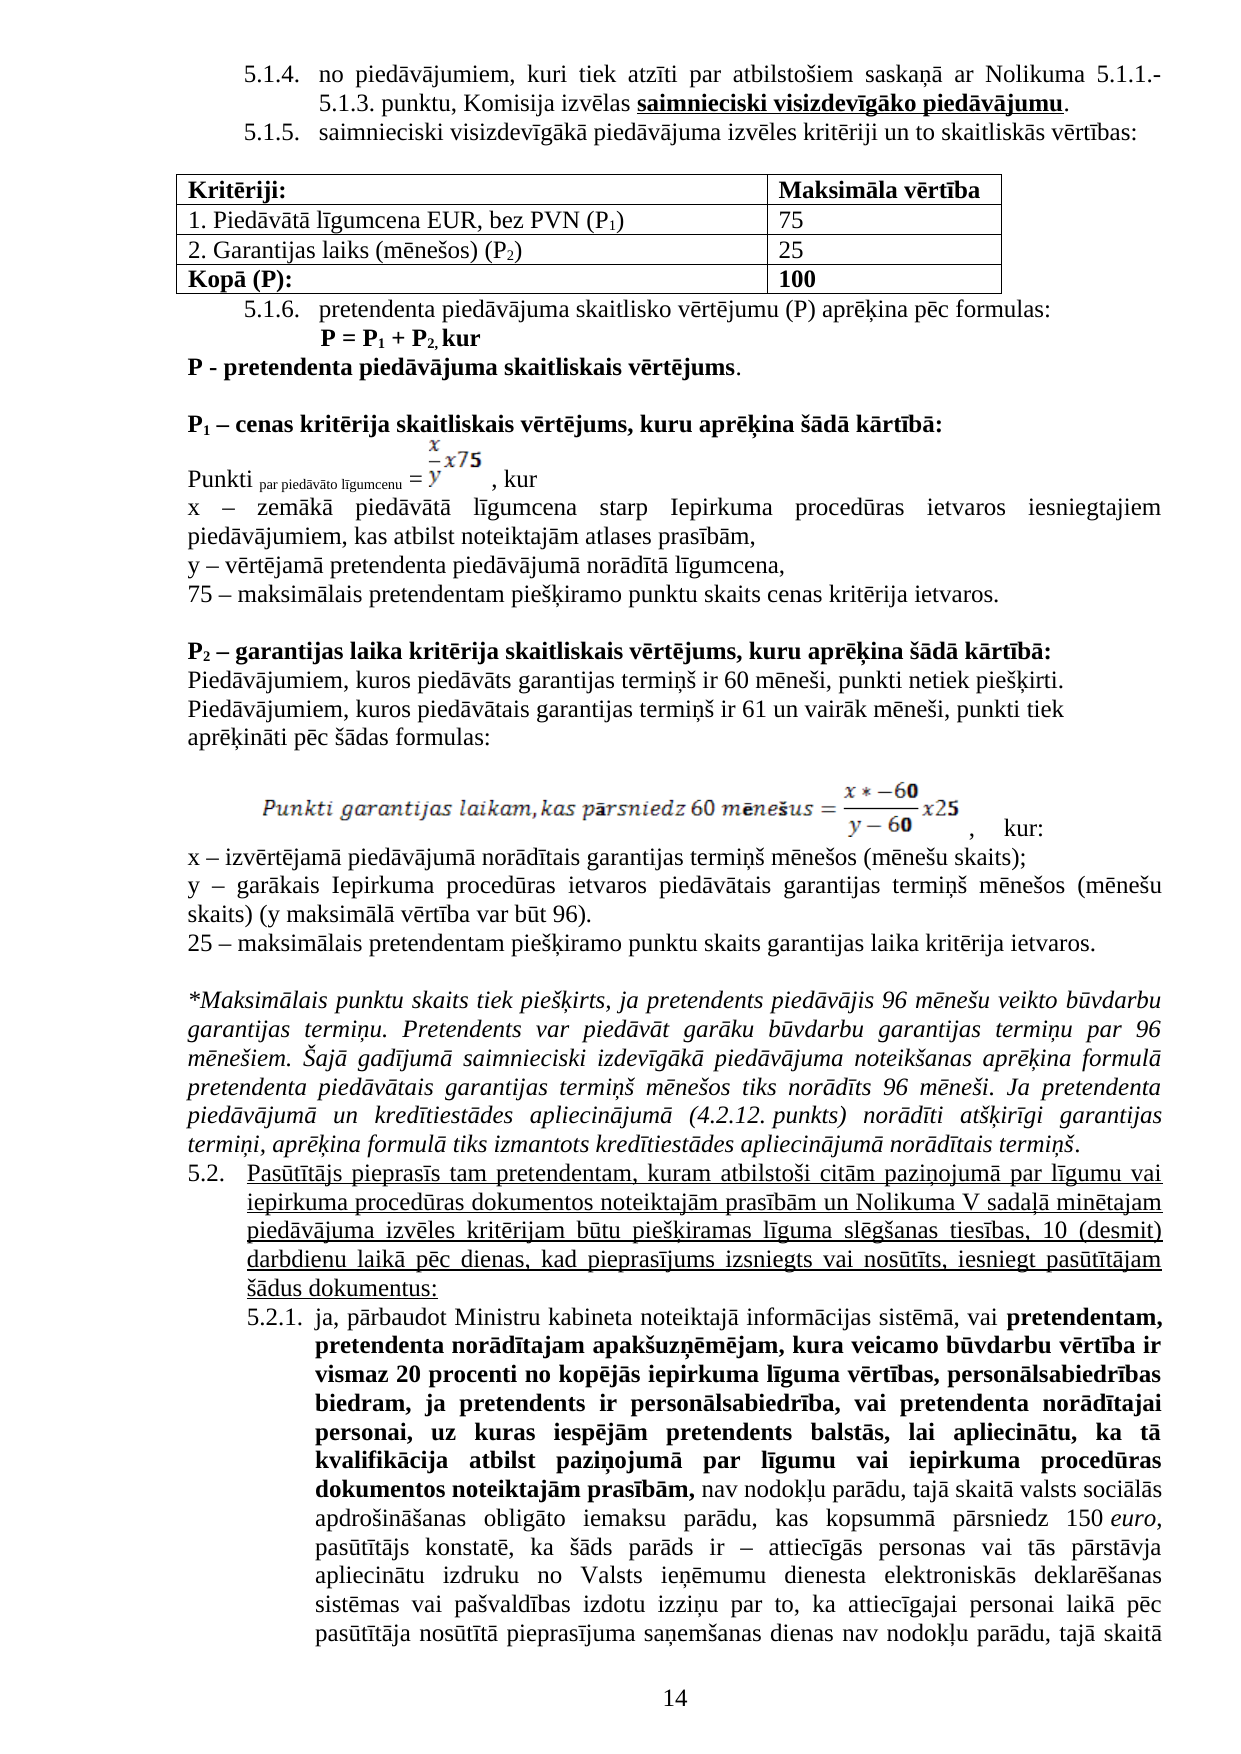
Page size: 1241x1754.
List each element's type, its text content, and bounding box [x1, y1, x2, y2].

table_cell 100 [768, 265, 1001, 293]
table_header Maksimāla vērtība [768, 175, 1001, 204]
list no piedāvājumiem, kuri tiek atzīti par atbilstošiem saskaņā ar Nolikuma 5.1.1.-5.1.3. punktu, Komisija izvēlas saimnieciski visizdevīgāko piedāvājumu. [244, 59, 1162, 117]
text 25 – maksimālais pretendentam piešķiramo punktu skaits garantijas laika kritērija ietvaros. [187, 928, 1162, 957]
text P1 – cenas kritērija skaitliskais vērtējums, kuru aprēķina šādā kārtībā: [187, 409, 1162, 438]
text y – garākais Iepirkuma procedūras ietvaros piedāvātais garantijas termiņš mēnešos (mēnešu skaits) (y maksimālā vērtība var būt 96). [187, 870, 1162, 928]
table_cell Kopā (P): [177, 265, 767, 293]
text y – vērtējamā pretendenta piedāvājumā norādītā līgumcena, [187, 550, 1162, 579]
picture [428, 438, 492, 487]
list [247, 1302, 1162, 1647]
table_cell 1. Piedāvātā līgumcena EUR, bez PVN (P1) [177, 205, 767, 234]
text Punkti par piedāvāto līgumcenu = , kur [187, 438, 1162, 492]
text 75 – maksimālais pretendentam piešķiramo punktu skaits cenas kritērija ietvaros. [187, 579, 1162, 607]
text P - pretendenta piedāvājuma skaitliskais vērtējums. [187, 352, 1162, 381]
text Piedāvājumiem, kuros piedāvātais garantijas termiņš ir 61 un vairāk mēneši, punkti tiek aprēķināti pēc šādas formulas: [187, 694, 1162, 751]
text P2 – garantijas laika kritērija skaitliskais vērtējums, kuru aprēķina šādā kārtībā: [187, 636, 1162, 665]
table_cell 75 [768, 205, 1001, 234]
list Pasūtītājs pieprasīs tam pretendentam, kuram atbilstoši citām paziņojumā par līgumu vai iepirkuma procedūras dokumentos noteiktajām prasībām un Nolikuma V sadaļā minētajam piedāvājuma izvēles kritērijam būtu piešķiramas līguma slēgšanas tiesības, 10 (desmit) darbdienu laikā pēc dienas, kad pieprasījums izsniegts vai nosūtīts, iesniegt pasūtītājam šādus dokumentus: [187, 1158, 1162, 1302]
text Piedāvājumiem, kuros piedāvāts garantijas termiņš ir 60 mēneši, punkti netiek piešķirti. [187, 665, 1162, 694]
table_cell 2. Garantijas laiks (mēnešos) (P2) [177, 235, 767, 263]
table_header Kritēriji: [177, 175, 767, 204]
list pretendenta piedāvājuma skaitlisko vērtējumu (P) aprēķina pēc formulas: [244, 294, 1162, 323]
table_cell 25 [768, 235, 1001, 263]
text x – zemākā piedāvātā līgumcena starp Iepirkuma procedūras ietvaros iesniegtajiem piedāvājumiem, kas atbilst noteiktajām atlases prasībām, [187, 492, 1162, 550]
picture [262, 780, 969, 837]
text *Maksimālais punktu skaits tiek piešķirts, ja pretendents piedāvājis 96 mēnešu veikto būvdarbu garantijas termiņu. Pretendents var piedāvāt garāku būvdarbu garantijas termiņu par 96 mēnešiem. Šajā gadījumā saimnieciski izdevīgākā piedāvājuma noteikšanas aprēķina formulā pretendenta piedāvātais garantijas termiņš mēnešos tiks norādīts 96 mēneši. Ja pretendenta piedāvājumā un kredītiestādes apliecinājumā (4.2.12. punkts) norādīti atšķirīgi garantijas termiņi, aprēķina formulā tiks izmantots kredītiestādes apliecinājumā norādītais termiņš. [187, 985, 1162, 1158]
text P = P1 + P2, kur [320, 323, 1162, 352]
list saimnieciski visizdevīgākā piedāvājuma izvēles kritēriji un to skaitliskās vērtības: [244, 117, 1162, 145]
